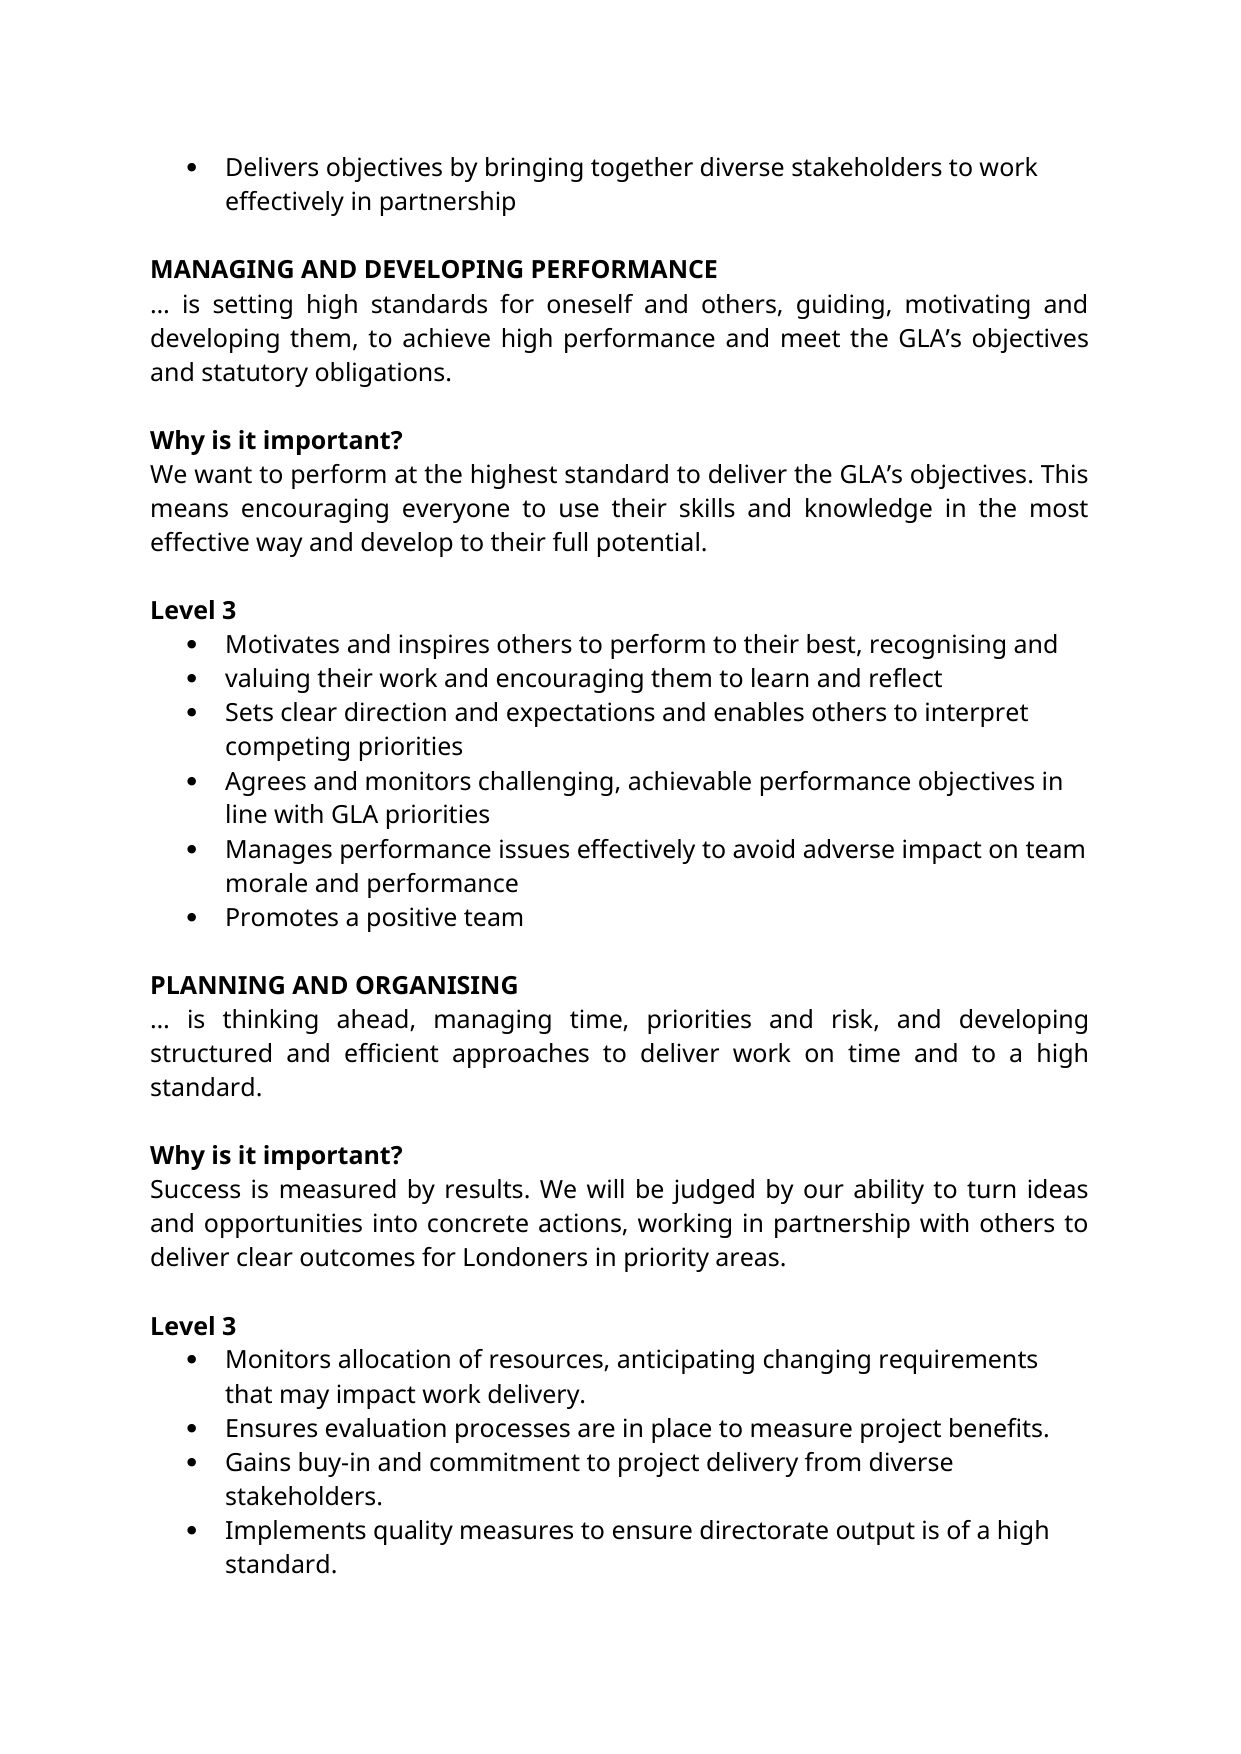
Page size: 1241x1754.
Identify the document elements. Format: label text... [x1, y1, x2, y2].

text … is thinking ahead, managing time, priorities and risk, and developing structured and efficient approaches to deliver work on time and to a high standard. [150, 1002, 1090, 1104]
text Level 3 [150, 1308, 1090, 1342]
text Why is it important? [150, 422, 1090, 457]
text PLANNING AND ORGANISING [150, 967, 1090, 1002]
list Promotes a positive team [187, 899, 1090, 933]
text … is setting high standards for oneself and others, guiding, motivating and developing them, to achieve high performance and meet the GLA’s objectives and statutory obligations. [150, 286, 1090, 388]
list Manages performance issues effectively to avoid adverse impact on team morale and performance [187, 831, 1090, 899]
list valuing their work and encouraging them to learn and reflect [187, 661, 1090, 695]
list Delivers objectives by bringing together diverse stakeholders to work effectively in partnership [187, 150, 1090, 218]
list Gains buy-in and commitment to project delivery from diverse stakeholders. [187, 1444, 1090, 1512]
text Success is measured by results. We will be judged by our ability to turn ideas and opportunities into concrete actions, working in partnership with others to deliver clear outcomes for Londoners in priority areas. [150, 1172, 1090, 1274]
list Agrees and monitors challenging, achievable performance objectives in line with GLA priorities [187, 763, 1090, 831]
text Level 3 [150, 593, 1090, 627]
text Why is it important? [150, 1138, 1090, 1172]
text MANAGING AND DEVELOPING PERFORMANCE [150, 252, 1090, 286]
list Monitors allocation of resources, anticipating changing requirements that may impact work delivery. [187, 1342, 1090, 1410]
list Motivates and inspires others to perform to their best, recognising and [187, 627, 1090, 661]
text We want to perform at the highest standard to deliver the GLA’s objectives. This means encouraging everyone to use their skills and knowledge in the most effective way and develop to their full potential. [150, 457, 1090, 559]
list Ensures evaluation processes are in place to measure project benefits. [187, 1410, 1090, 1444]
list Implements quality measures to ensure directorate output is of a high standard. [187, 1512, 1090, 1581]
list Sets clear direction and expectations and enables others to interpret competing priorities [187, 695, 1090, 763]
